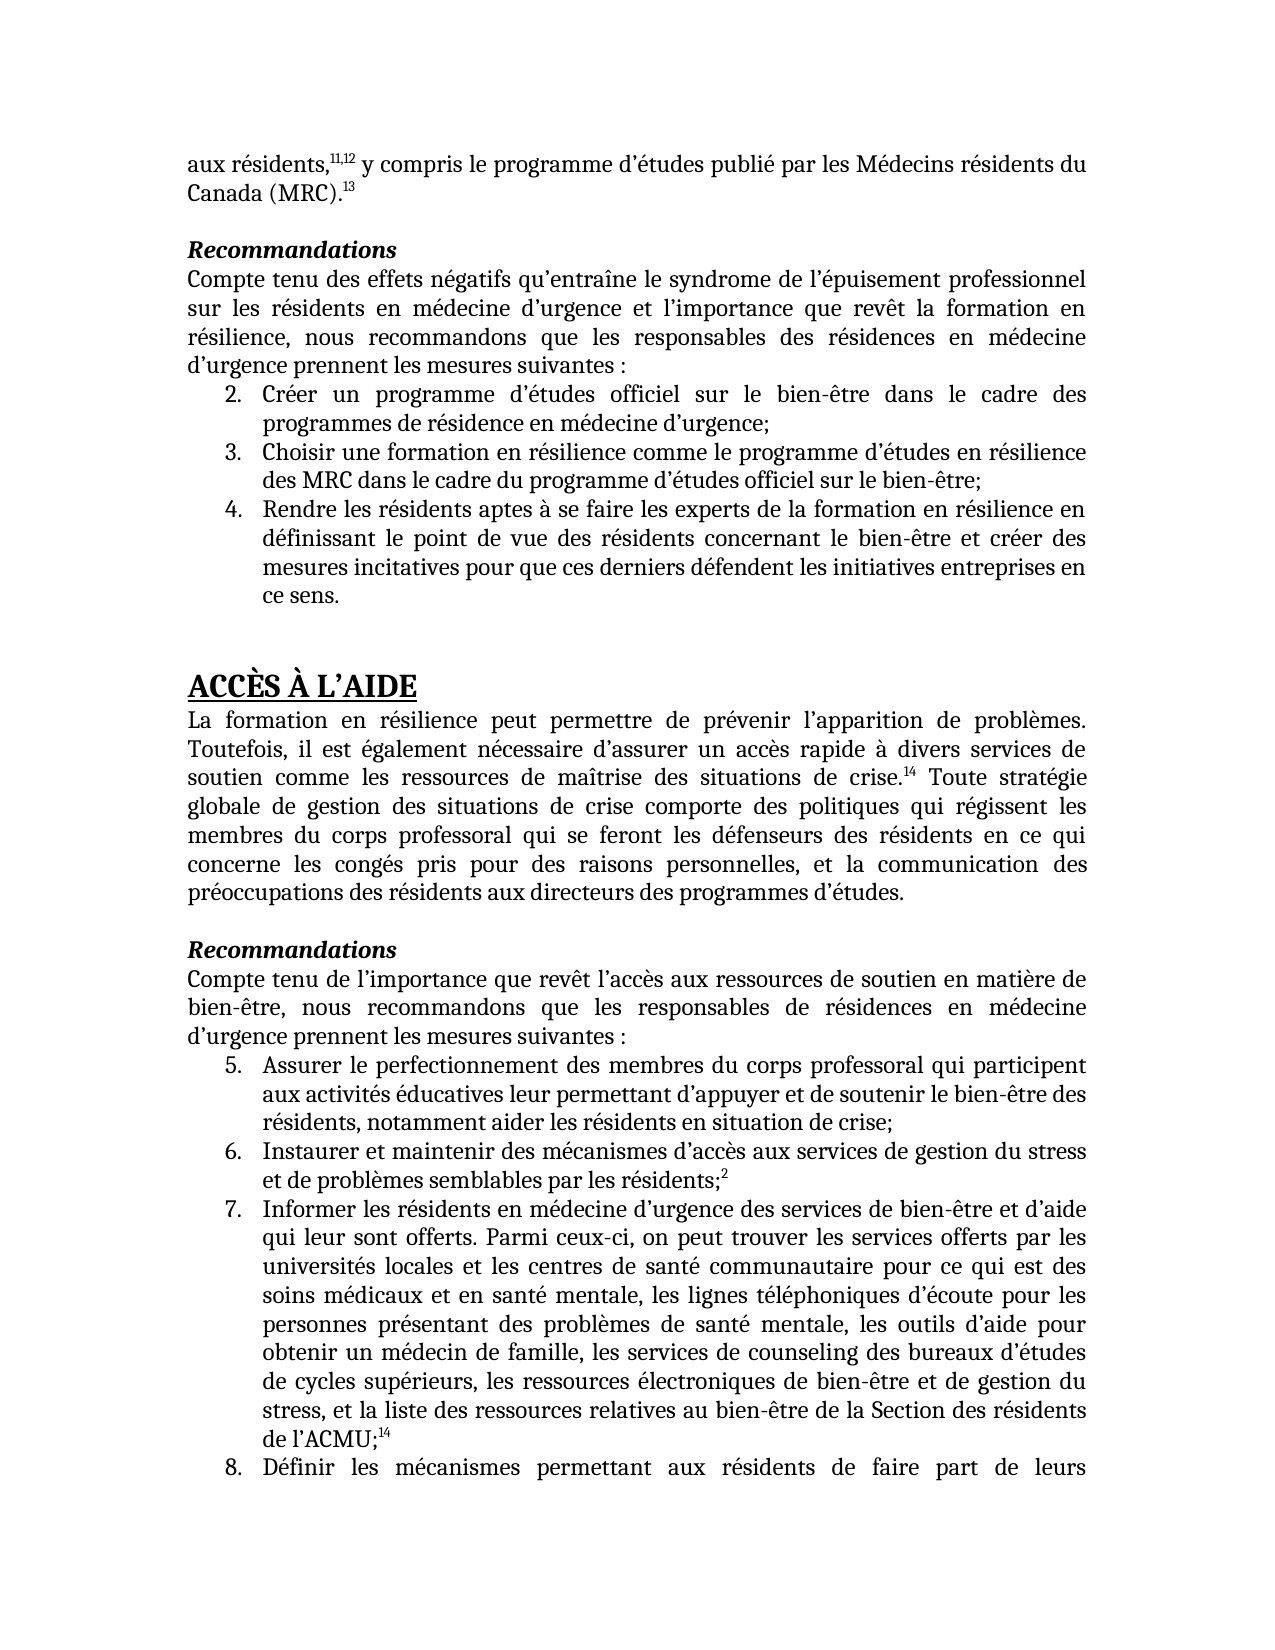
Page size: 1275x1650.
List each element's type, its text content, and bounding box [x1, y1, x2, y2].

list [225, 1453, 1087, 1482]
list Informer les résidents en médecine d’urgence des services de bien-être et d’aide qui leur sont offerts. Parmi ceux-ci, on peut trouver les services offerts par les universités locales et les centres de santé communautaire pour ce qui est des soins médicaux et en santé mentale, les lignes téléphoniques d’écoute pour les personnes présentant des problèmes de santé mentale, les outils d’aide pour obtenir un médecin de famille, les services de counseling des bureaux d’études de cycles supérieurs, les ressources électroniques de bien-être et de gestion du stress, et la liste des ressources relatives au bien-être de la Section des résidents de l’ACMU;14 [225, 1194, 1087, 1453]
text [187, 150, 1087, 207]
text Recommandations [187, 936, 1087, 964]
text La formation en résilience peut permettre de prévenir l’apparition de problèmes. Toutefois, il est également nécessaire d’assurer un accès rapide à divers services de soutien comme les ressources de maîtrise des situations de crise.14 Toute stratégie globale de gestion des situations de crise comporte des politiques qui régissent les membres du corps professoral qui se feront les défenseurs des résidents en ce qui concerne les congés pris pour des raisons personnelles, et la communication des préoccupations des résidents aux directeurs des programmes d’études. [187, 706, 1087, 907]
text ACCÈS À L’AIDE [187, 667, 1087, 706]
text Compte tenu de l’importance que revêt l’accès aux ressources de soutien en matière de bien-être, nous recommandons que les responsables de résidences en médecine d’urgence prennent les mesures suivantes : [187, 964, 1087, 1051]
text Compte tenu des effets négatifs qu’entraîne le syndrome de l’épuisement professionnel sur les résidents en médecine d’urgence et l’importance que revêt la formation en résilience, nous recommandons que les responsables des résidences en médecine d’urgence prennent les mesures suivantes : [187, 265, 1087, 380]
text Recommandations [187, 236, 1087, 265]
list Rendre les résidents aptes à se faire les experts de la formation en résilience en définissant le point de vue des résidents concernant le bien-être et créer des mesures incitatives pour que ces derniers défendent les initiatives entreprises en ce sens. [225, 495, 1087, 610]
list Choisir une formation en résilience comme le programme d’études en résilience des MRC dans le cadre du programme d’études officiel sur le bien-être; [225, 437, 1087, 495]
list Assurer le perfectionnement des membres du corps professoral qui participent aux activités éducatives leur permettant d’appuyer et de soutenir le bien-être des résidents, notamment aider les résidents en situation de crise; [225, 1051, 1087, 1137]
list Instaurer et maintenir des mécanismes d’accès aux services de gestion du stress et de problèmes semblables par les résidents;2 [225, 1137, 1087, 1194]
list Créer un programme d’études officiel sur le bien-être dans le cadre des programmes de résidence en médecine d’urgence; [225, 380, 1087, 437]
